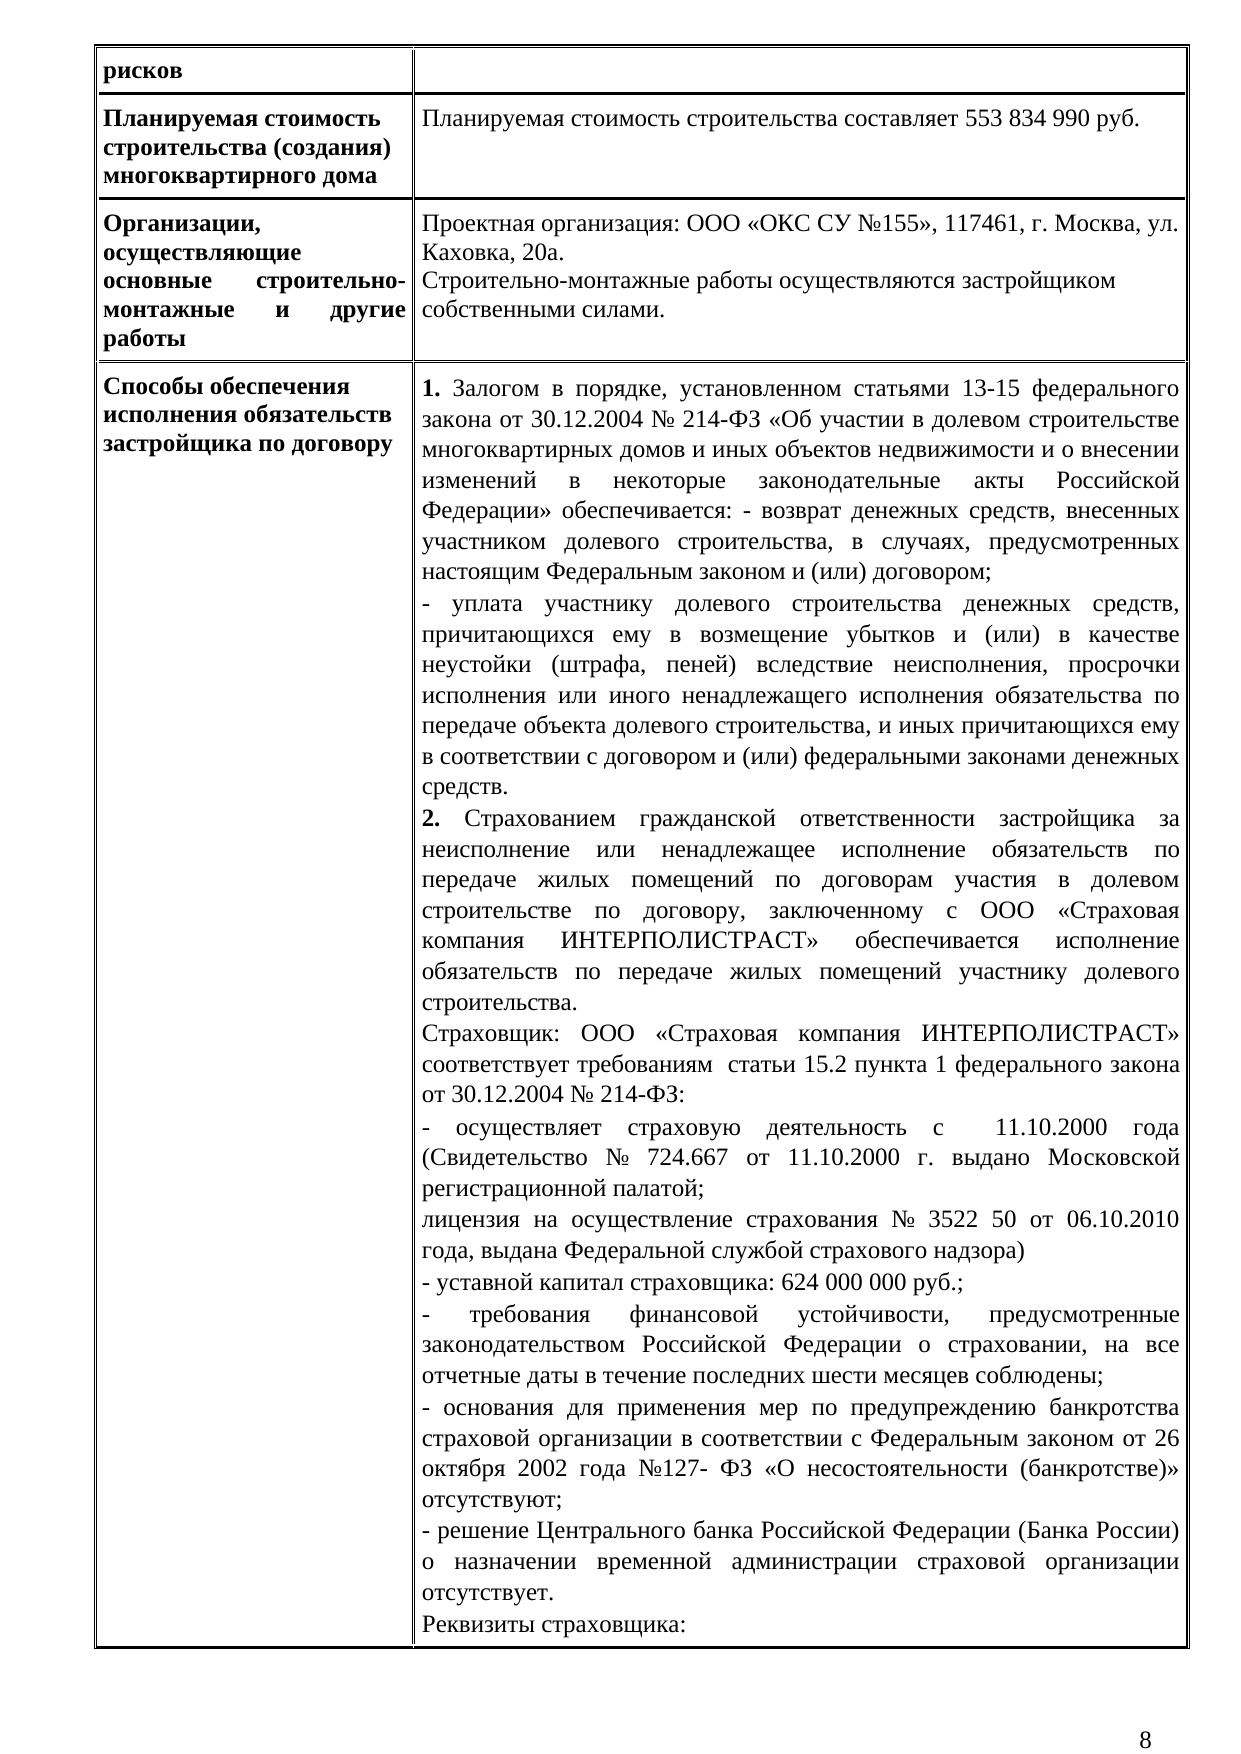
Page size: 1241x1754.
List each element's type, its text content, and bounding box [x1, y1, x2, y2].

table_cell Организации, осуществляющие основные строительно-монтажные и другие работы [97, 197, 412, 360]
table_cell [95, 360, 414, 1646]
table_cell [414, 48, 1186, 92]
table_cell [97, 48, 414, 92]
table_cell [414, 360, 1188, 1646]
table_cell Планируемая стоимость строительства (создания) многоквартирного дома [97, 92, 412, 197]
table_cell Планируемая стоимость строительства составляет 553 834 990 руб. [415, 92, 1186, 197]
table_cell Проектная организация: ООО «ОКС СУ №155», 117461, г. Москва, ул. Каховка, 20а. Строительно-монтажные работы осуществляются застройщиком собственными силами. [415, 197, 1186, 360]
